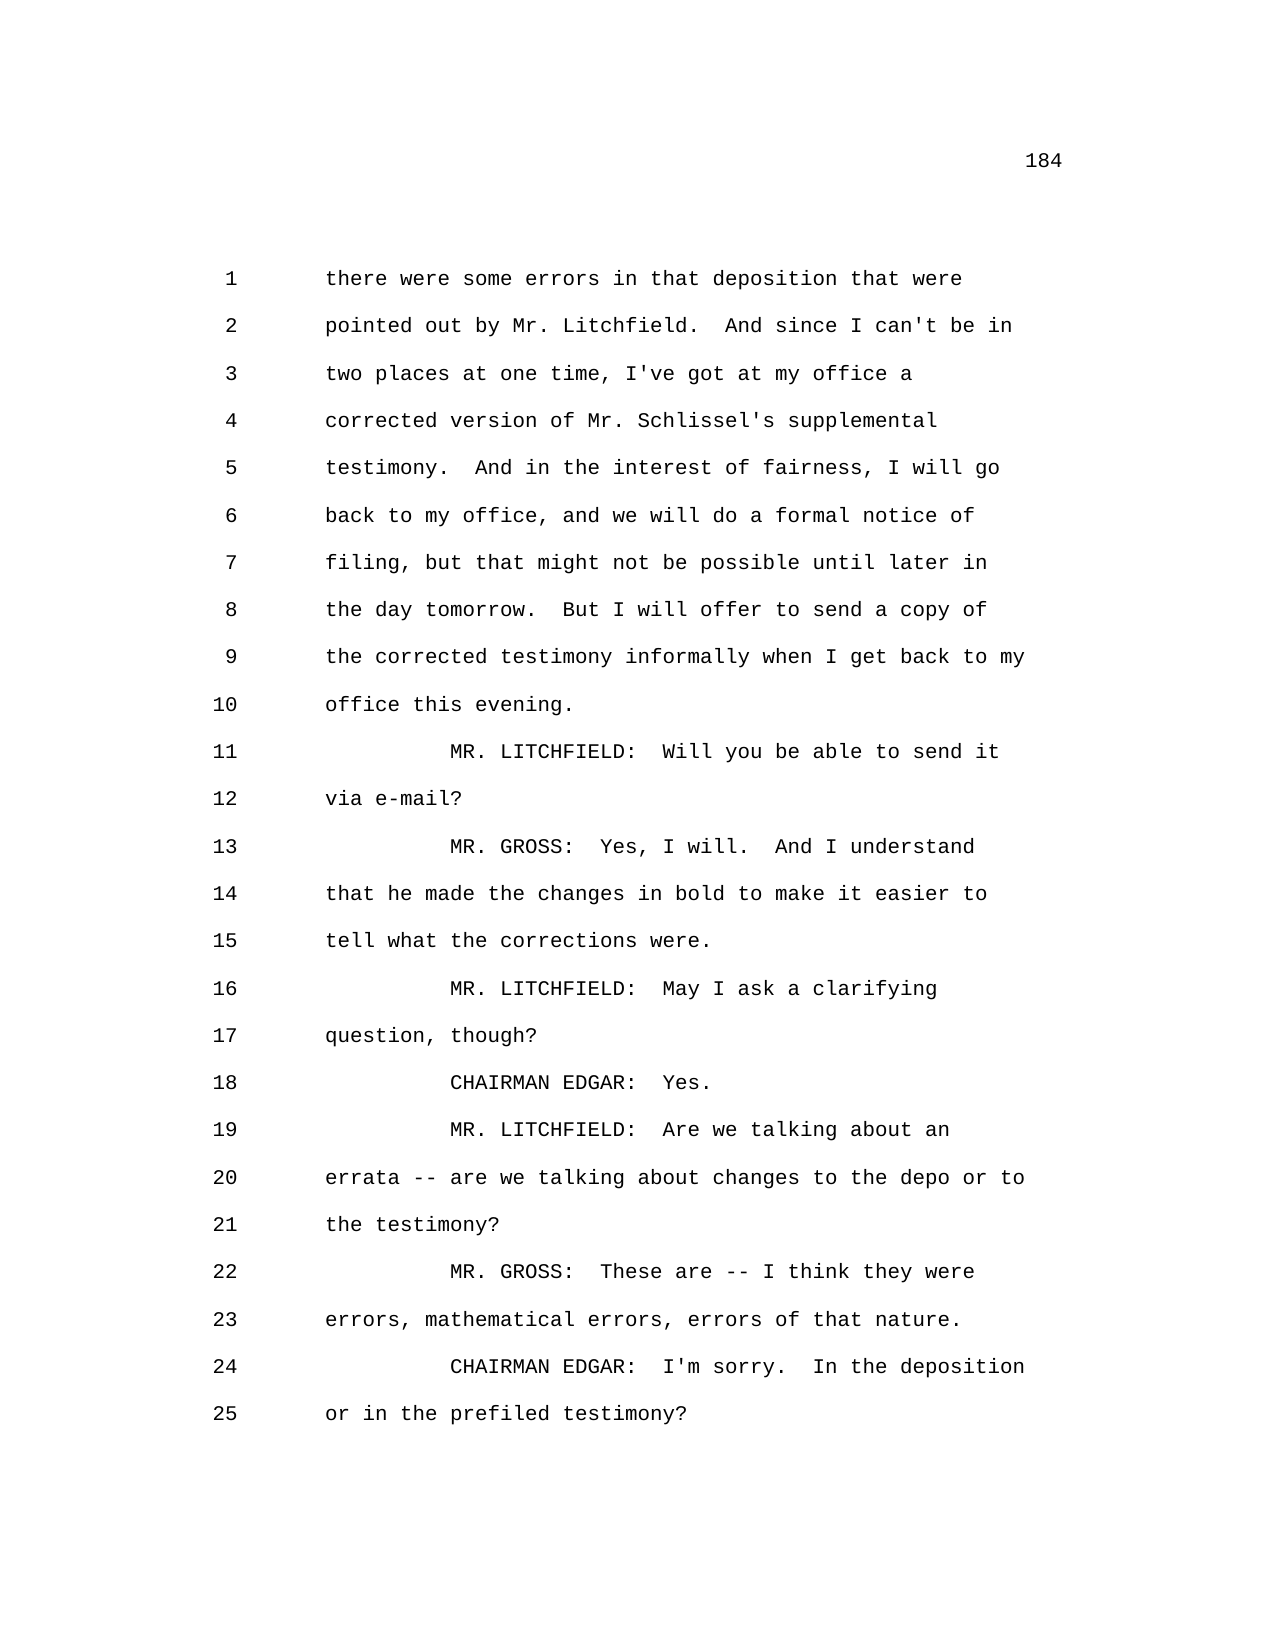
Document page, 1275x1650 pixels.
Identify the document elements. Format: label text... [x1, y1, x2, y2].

text 20 errata -- are we talking about changes to the depo or to [137, 1167, 1138, 1190]
text 17 question, though? [137, 1025, 1138, 1048]
text 21 the testimony? [137, 1214, 1138, 1238]
text 12 via e-mail? [137, 788, 1138, 812]
text 6 back to my office, and we will do a formal notice of [137, 505, 1138, 528]
text 14 that he made the changes in bold to make it easier to [137, 883, 1138, 907]
text 3 two places at one time, I've got at my office a [137, 363, 1138, 386]
text 1 there were some errors in that deposition that were [137, 268, 1138, 292]
text 15 tell what the corrections were. [137, 930, 1138, 954]
text 184 [137, 150, 1138, 174]
text 11 MR. LITCHFIELD: Will you be able to send it [137, 741, 1138, 765]
text 9 the corrected testimony informally when I get back to my [137, 647, 1138, 670]
text 19 MR. LITCHFIELD: Are we talking about an [137, 1119, 1138, 1143]
text 4 corrected version of Mr. Schlissel's supplemental [137, 410, 1138, 434]
text 8 the day tomorrow. But I will offer to send a copy of [137, 599, 1138, 623]
text 7 filing, but that might not be possible until later in [137, 552, 1138, 576]
text 10 office this evening. [137, 694, 1138, 717]
text 5 testimony. And in the interest of fairness, I will go [137, 457, 1138, 481]
text 2 pointed out by Mr. Litchfield. And since I can't be in [137, 316, 1138, 339]
text 18 CHAIRMAN EDGAR: Yes. [137, 1072, 1138, 1096]
text 24 CHAIRMAN EDGAR: I'm sorry. In the deposition [137, 1356, 1138, 1379]
text 25 or in the prefiled testimony? [137, 1403, 1138, 1427]
text 22 MR. GROSS: These are -- I think they were [137, 1261, 1138, 1285]
text 16 MR. LITCHFIELD: May I ask a clarifying [137, 978, 1138, 1001]
text 23 errors, mathematical errors, errors of that nature. [137, 1309, 1138, 1332]
text 13 MR. GROSS: Yes, I will. And I understand [137, 836, 1138, 859]
